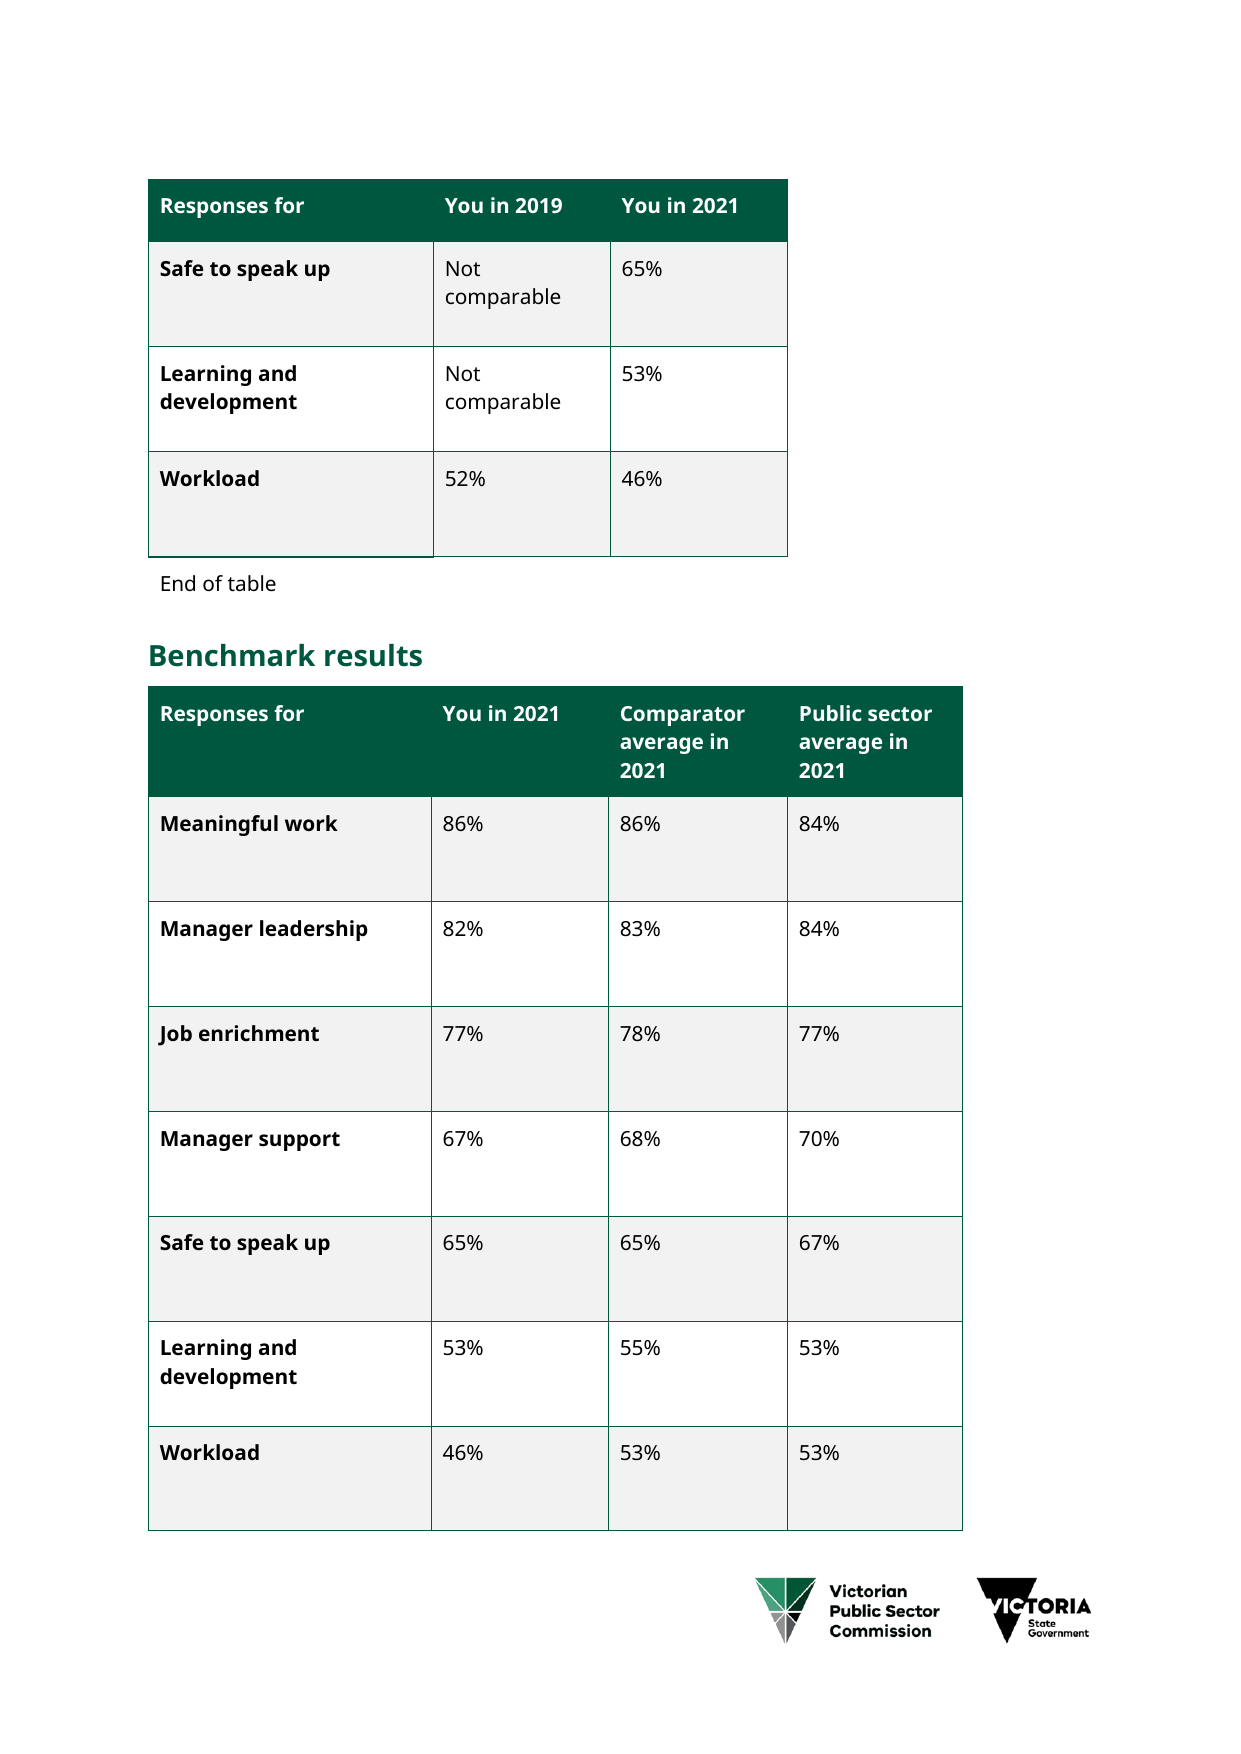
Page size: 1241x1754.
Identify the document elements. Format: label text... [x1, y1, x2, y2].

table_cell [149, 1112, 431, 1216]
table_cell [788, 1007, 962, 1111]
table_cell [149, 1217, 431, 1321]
subtitle Benchmark results [148, 635, 1092, 674]
picture [754, 1577, 1093, 1645]
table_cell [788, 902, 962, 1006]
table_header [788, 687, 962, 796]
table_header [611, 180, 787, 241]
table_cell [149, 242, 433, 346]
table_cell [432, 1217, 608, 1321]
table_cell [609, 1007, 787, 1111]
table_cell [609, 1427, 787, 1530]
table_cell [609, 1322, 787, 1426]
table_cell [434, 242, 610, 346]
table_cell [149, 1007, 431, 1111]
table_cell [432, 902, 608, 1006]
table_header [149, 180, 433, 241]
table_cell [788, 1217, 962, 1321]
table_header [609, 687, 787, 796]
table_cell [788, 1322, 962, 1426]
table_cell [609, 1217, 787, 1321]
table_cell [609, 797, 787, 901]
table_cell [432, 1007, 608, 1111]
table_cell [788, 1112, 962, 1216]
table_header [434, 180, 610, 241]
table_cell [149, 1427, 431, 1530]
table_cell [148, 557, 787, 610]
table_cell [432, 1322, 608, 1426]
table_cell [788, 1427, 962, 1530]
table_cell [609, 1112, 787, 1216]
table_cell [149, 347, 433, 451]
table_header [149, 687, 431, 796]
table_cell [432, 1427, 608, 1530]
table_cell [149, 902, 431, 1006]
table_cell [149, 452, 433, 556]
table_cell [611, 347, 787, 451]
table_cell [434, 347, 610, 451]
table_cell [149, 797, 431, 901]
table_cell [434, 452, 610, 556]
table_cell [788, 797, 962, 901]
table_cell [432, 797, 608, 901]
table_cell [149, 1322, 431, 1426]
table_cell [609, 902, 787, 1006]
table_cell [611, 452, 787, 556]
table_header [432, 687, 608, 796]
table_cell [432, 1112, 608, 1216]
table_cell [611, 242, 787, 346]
